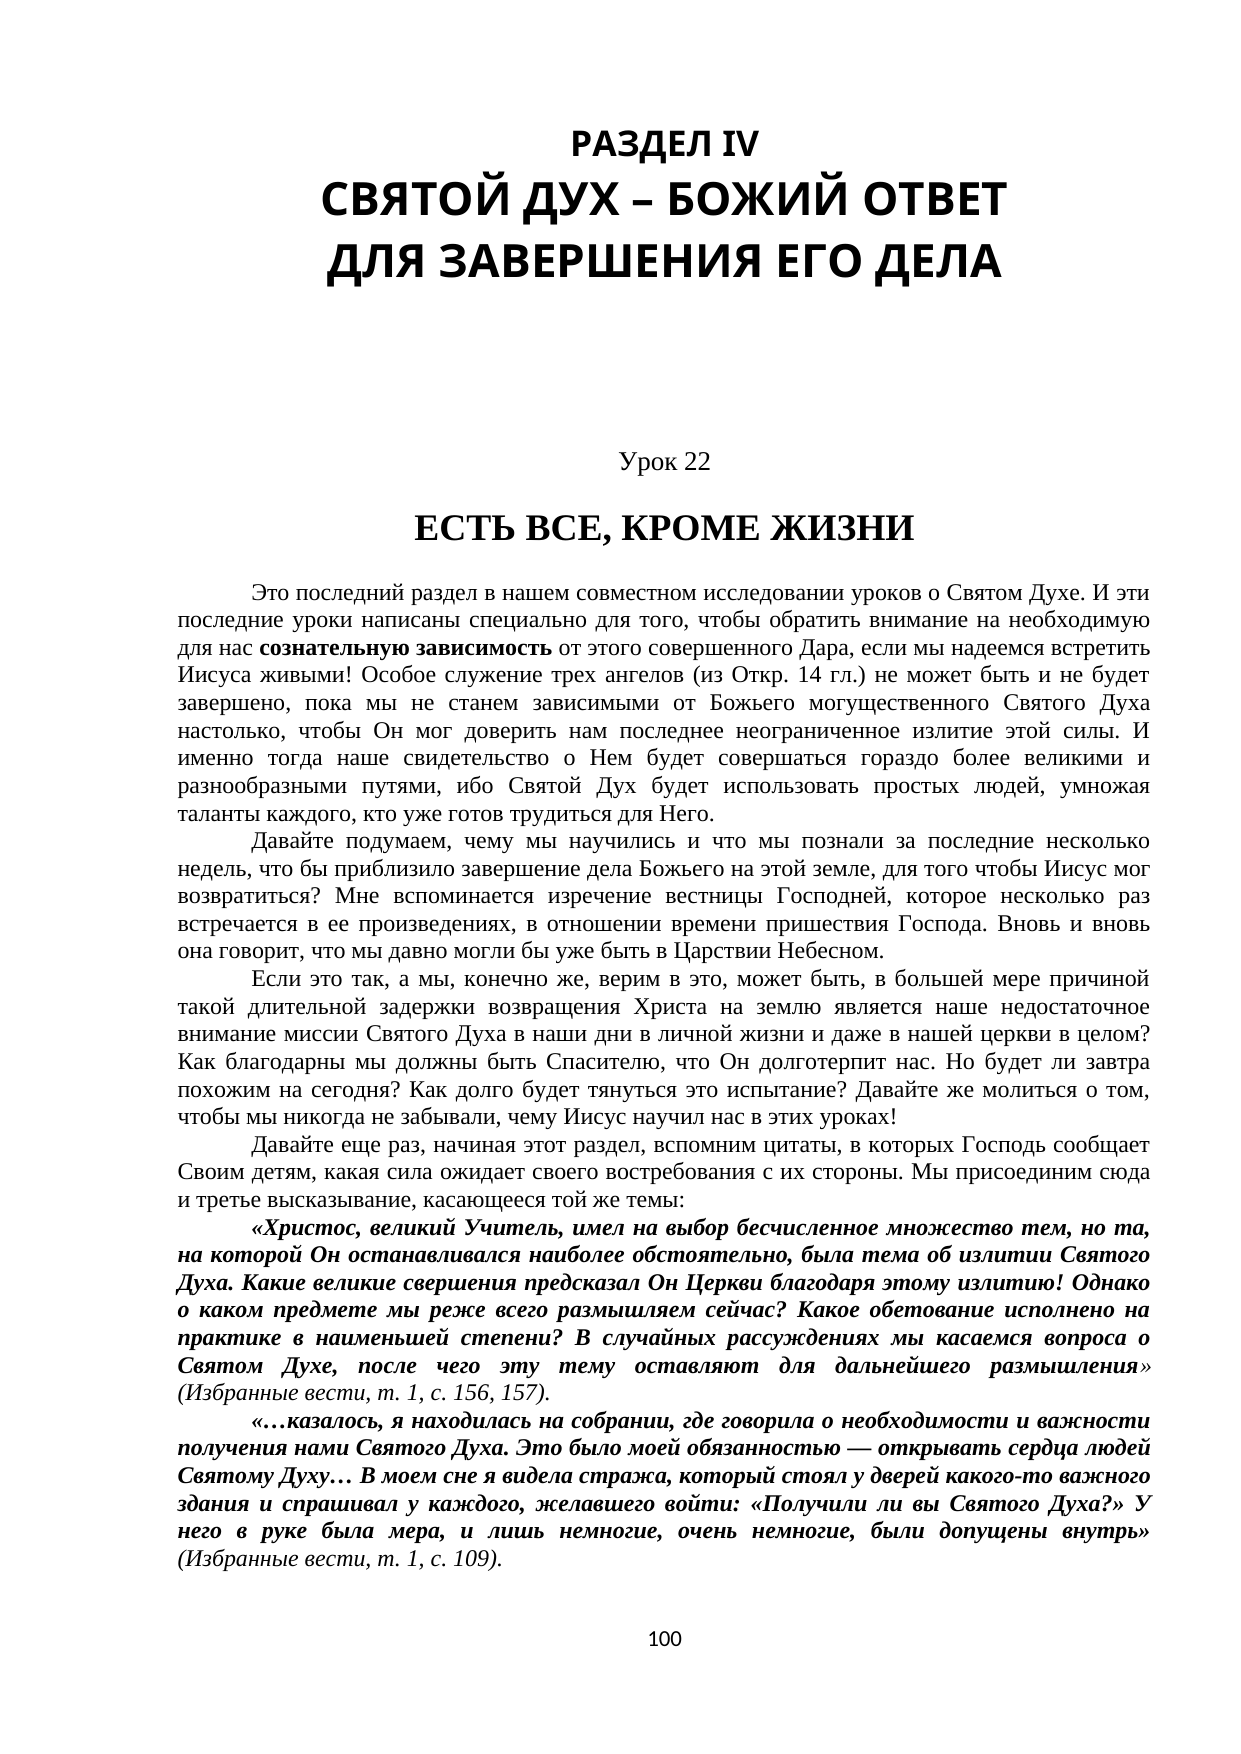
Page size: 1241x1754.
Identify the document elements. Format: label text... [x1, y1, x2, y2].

text ДЛЯ ЗАВЕРШЕНИЯ ЕГО ДЕЛА [177, 229, 1152, 291]
text Если это так, а мы, конечно же, верим в это, может быть, в большей мере причиной такой длительной задержки возвращения Христа на землю является наше недостаточное внимание миссии Святого Духа в наши дни в личной жизни и даже в нашей церкви в целом? Как благодарны мы должны быть Спасителю, что Он долготерпит нас. Но будет ли завтра похожим на сегодня? Как долго будет тянуться это испытание? Давайте же молиться о том, чтобы мы никогда не забывали, чему Иисус научил нас в этих уроках! [177, 964, 1152, 1130]
subtitle Урок 22 [177, 445, 1152, 476]
text Давайте еще раз, начиная этот раздел, вспомним цитаты, в которых Господь сообщает Своим детям, какая сила ожидает своего востребования с их стороны. Мы присоединим сюда и третье высказывание, касающееся той же темы: [177, 1130, 1152, 1213]
text «Христос, великий Учитель, имел на выбор бесчисленное множество тем, но та, на которой Он останавливался наиболее обстоятельно, была тема об излитии Святого Духа. Какие великие свершения предсказал Он Церкви благодаря этому излитию! Однако о каком предмете мы реже всего размышляем сейчас? Какое обетование исполнено на практике в наименьшей степени? В случайных рассуждениях мы касаемся вопроса о Святом Духе, после чего эту тему оставляют для дальнейшего размышления» (Избранные вести, т. 1, с. 156, 157). [177, 1213, 1152, 1406]
subtitle ЕСТЬ ВСЕ, КРОМЕ ЖИЗНИ [177, 505, 1152, 548]
text Давайте подумаем, чему мы научились и что мы познали за последние несколько недель, что бы приблизило завершение дела Божьего на этой земле, для того чтобы Иисус мог возвратиться? Мне вспоминается изречение вестницы Господней, которое несколько раз встречается в ее произведениях, в отношении времени пришествия Господа. Вновь и вновь она говорит, что мы давно могли бы уже быть в Царствии Небесном. [177, 826, 1152, 964]
text «…казалось, я находилась на собрании, где говорила о необходимости и важности получения нами Святого Духа. Это было моей обязанностью — открывать сердца людей Святому Духу… В моем сне я видела стража, который стоял у дверей какого-то важного здания и спрашивал у каждого, желавшего войти: «Получили ли вы Святого Духа?» У него в руке была мера, и лишь немногие, очень немногие, были допущены внутрь» (Избранные вести, т. 1, с. 109). [177, 1406, 1152, 1571]
text СВЯТОЙ ДУХ – БОЖИЙ ОТВЕТ [177, 166, 1152, 229]
text Это последний раздел в нашем совместном исследовании уроков о Святом Духе. И эти последние уроки написаны специально для того, чтобы обратить внимание на необходимую для нас сознательную зависимость от этого совершенного Дара, если мы надеемся встретить Иисуса живыми! Особое служение трех ангелов (из Откр. 14 гл.) не может быть и не будет завершено, пока мы не станем зависимыми от Божьего могущественного Святого Духа настолько, чтобы Он мог доверить нам последнее неограниченное излитие этой силы. И именно тогда наше свидетельство о Нем будет совершаться гораздо более великими и разнообразными путями, ибо Святой Дух будет использовать простых людей, умножая таланты каждого, кто уже готов трудиться для Него. [177, 578, 1152, 826]
text РАЗДЕЛ IV [177, 118, 1152, 166]
